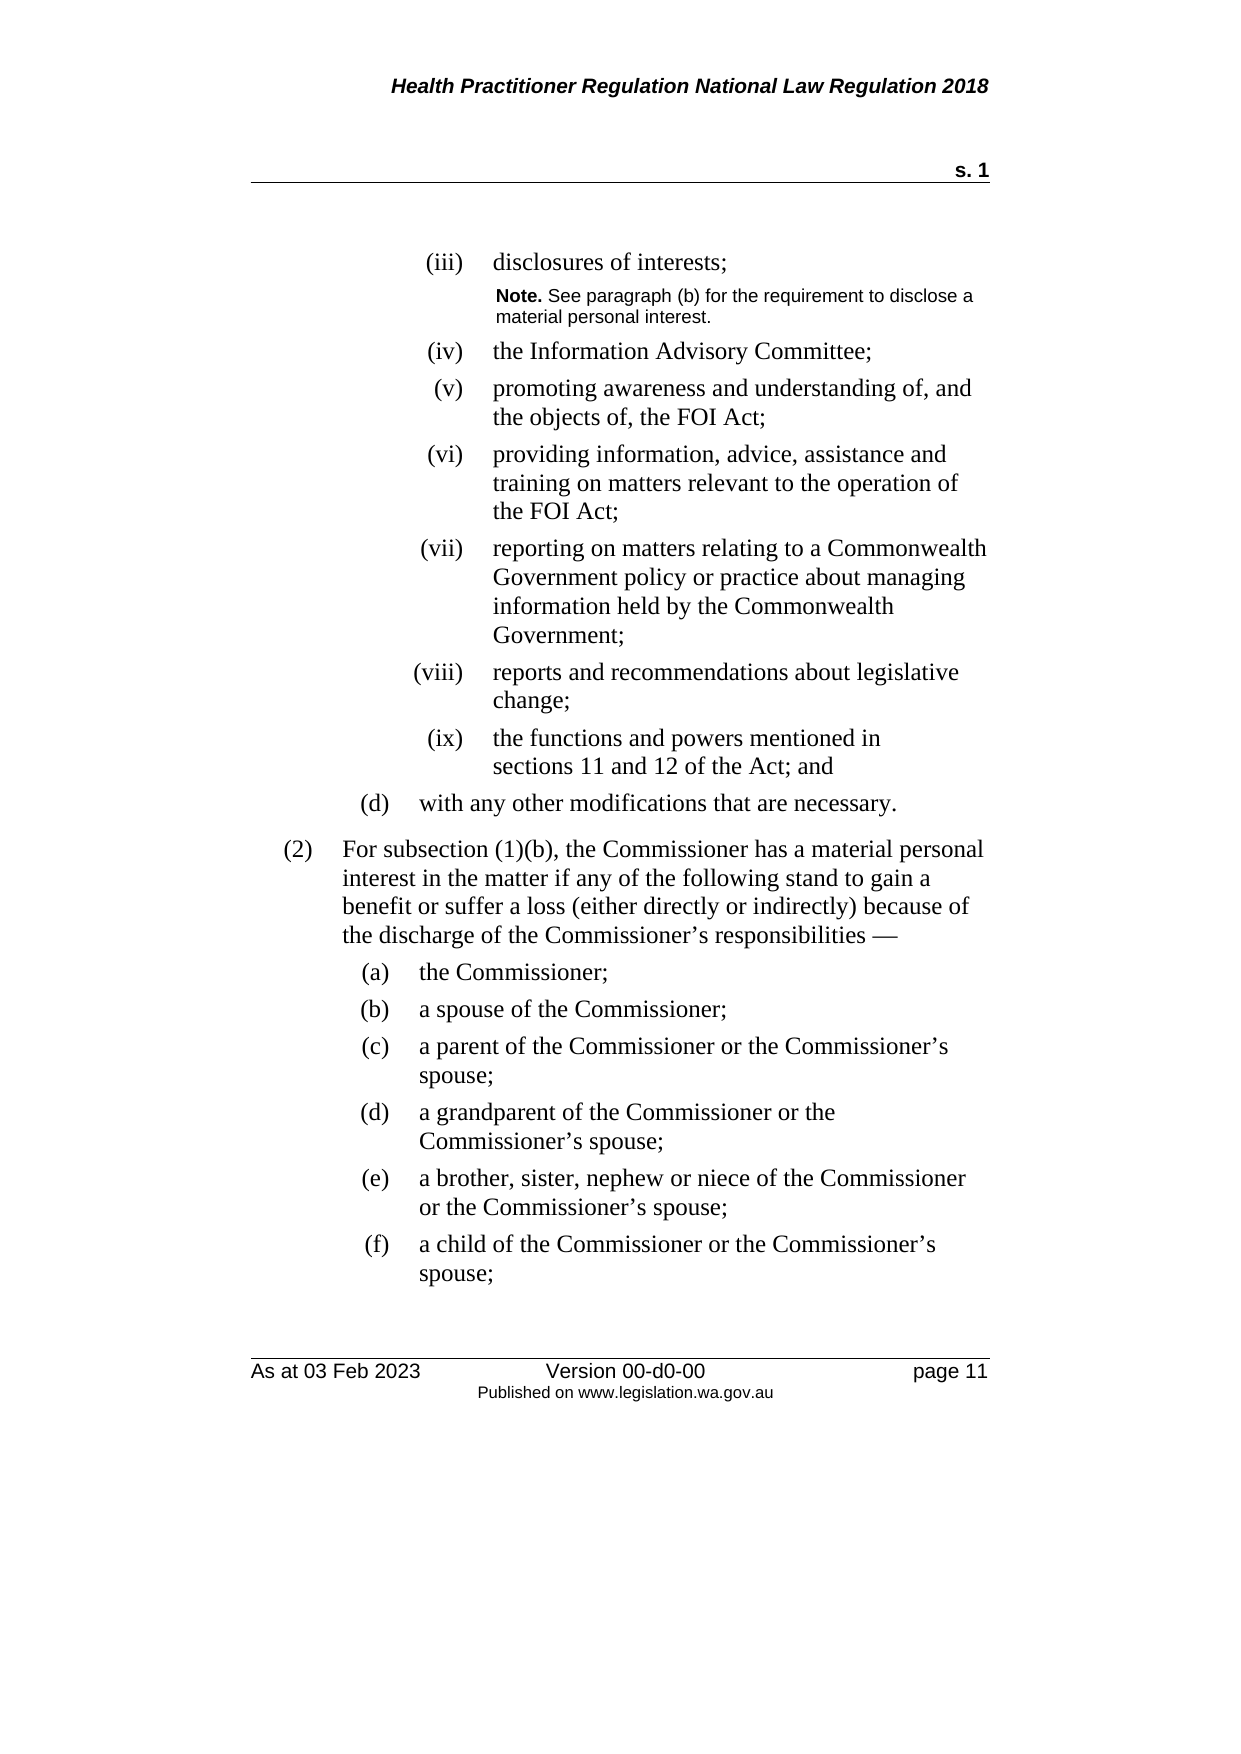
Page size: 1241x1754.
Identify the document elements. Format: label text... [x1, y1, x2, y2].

text (vi) providing information, advice, assistance and training on matters relevant to the operation of the FOI Act; [251, 439, 990, 525]
text (a) the Commissioner; [251, 957, 990, 986]
text (e) a brother, sister, nephew or niece of the Commissioner or the Commissioner’s spouse; [251, 1163, 990, 1221]
text (iv) the Information Advisory Committee; [251, 336, 990, 365]
text (c) a parent of the Commissioner or the Commissioner’s spouse; [251, 1031, 990, 1089]
text (viii) reports and recommendations about legislative change; [251, 657, 990, 714]
text (vii) reporting on matters relating to a Commonwealth Government policy or practice about managing information held by the Commonwealth Government; [251, 533, 990, 648]
text (v) promoting awareness and understanding of, and the objects of, the FOI Act; [251, 373, 990, 431]
text (b) a spouse of the Commissioner; [251, 994, 990, 1023]
text Note. See paragraph (b) for the requirement to disclose a material personal interest. [251, 284, 990, 328]
text (f) a child of the Commissioner or the Commissioner’s spouse; [251, 1229, 990, 1286]
text (d) with any other modifications that are necessary. [251, 788, 990, 817]
text (2) For subsection (1)(b), the Commissioner has a material personal interest in the matter if any of the following stand to gain a benefit or suffer a loss (either directly or indirectly) because of the discharge of the Commissioner’s responsibilities — [251, 834, 990, 949]
text (iii) disclosures of interests; [251, 247, 990, 276]
text (ix) the functions and powers mentioned in sections 11 and 12 of the Act; and [251, 723, 990, 780]
text (d) a grandparent of the Commissioner or the Commissioner’s spouse; [251, 1097, 990, 1155]
